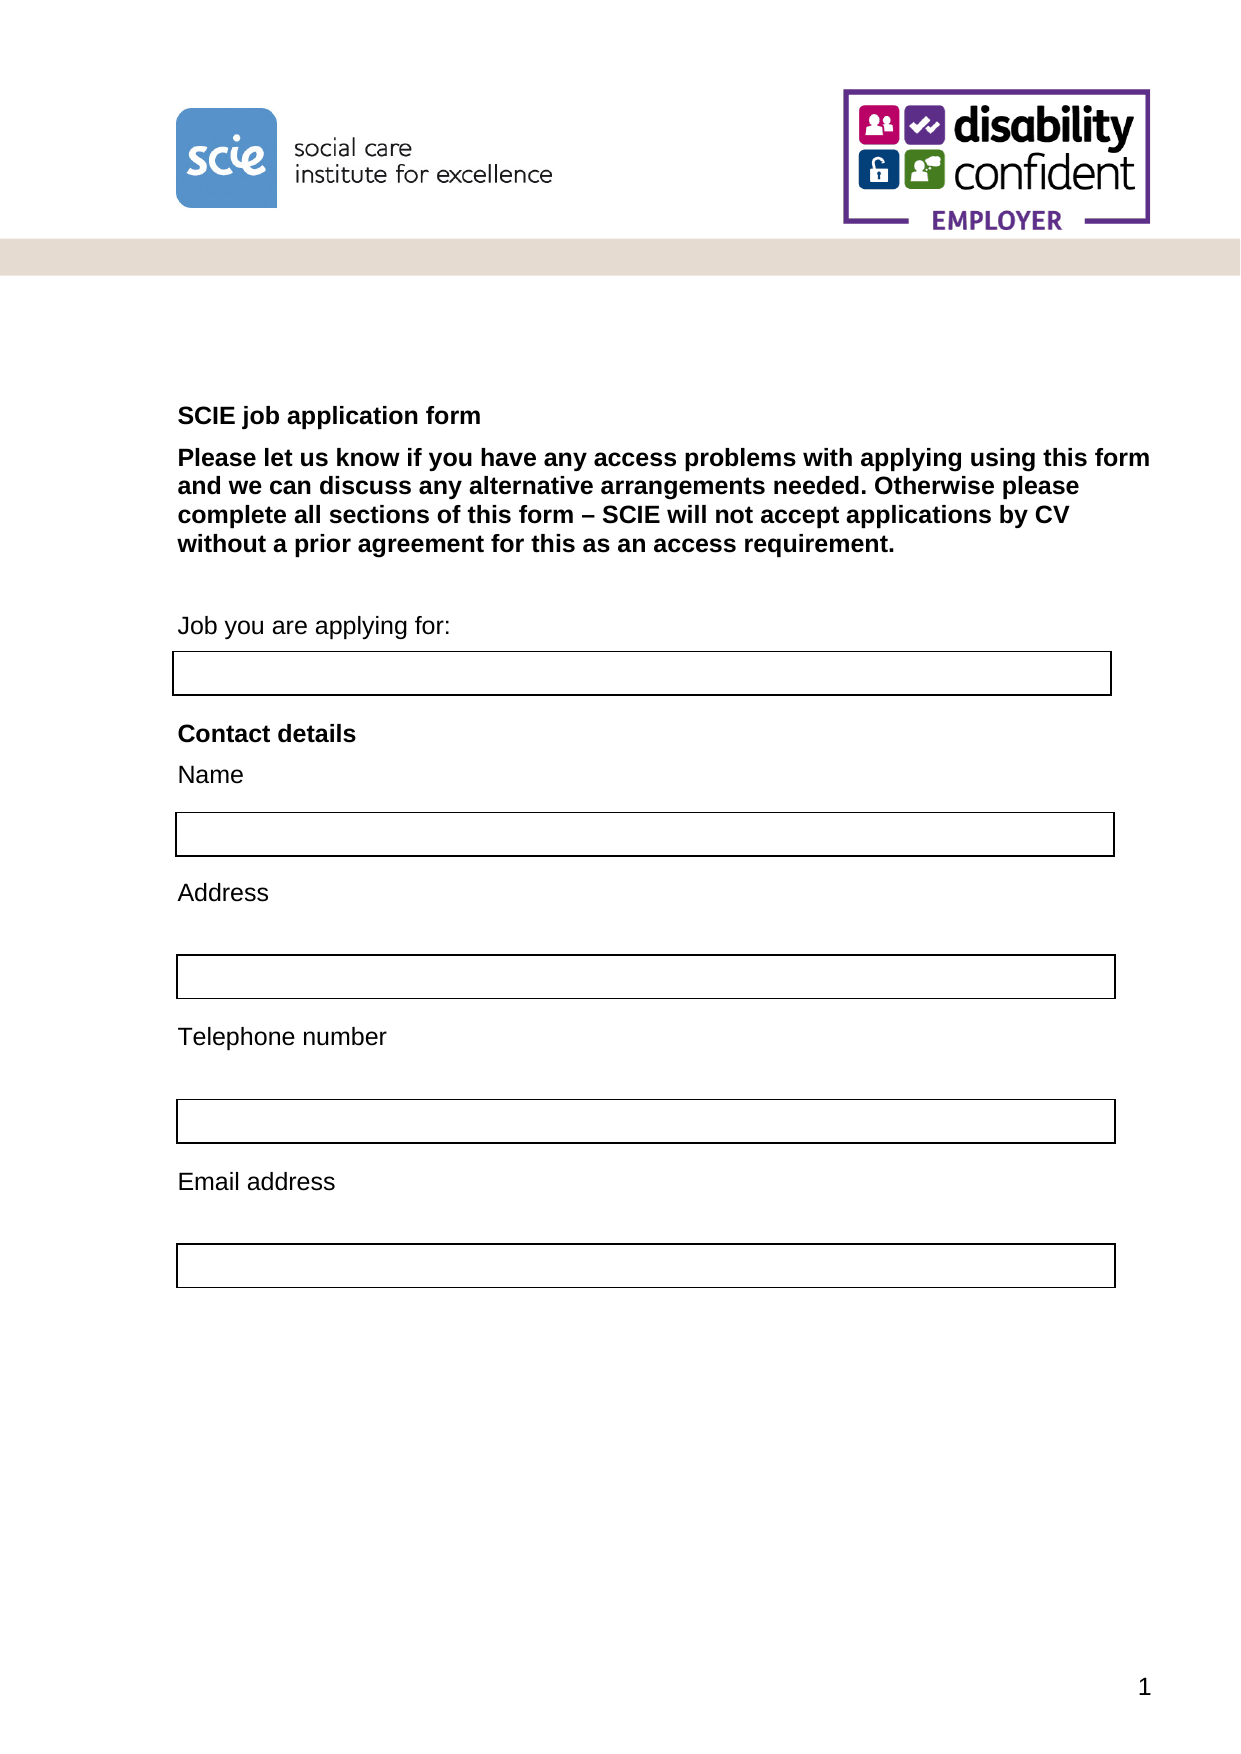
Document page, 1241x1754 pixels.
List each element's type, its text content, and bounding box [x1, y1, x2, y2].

text Telephone number [177, 960, 1152, 1051]
text Name [177, 760, 1152, 789]
text Address [177, 842, 1152, 907]
text Contact details [177, 694, 1152, 747]
text SCIE job application form [177, 401, 1152, 430]
text Job you are applying for: [177, 611, 1152, 640]
picture [157, 89, 571, 227]
picture [842, 89, 1150, 238]
text Please let us know if you have any access problems with applying using this form and we can discuss any alternative arrangements needed. Otherwise please complete all sections of this form – SCIE will not accept applications by CV without a prior agreement for this as an access requirement. [177, 442, 1152, 557]
text Email address [177, 1105, 1152, 1196]
